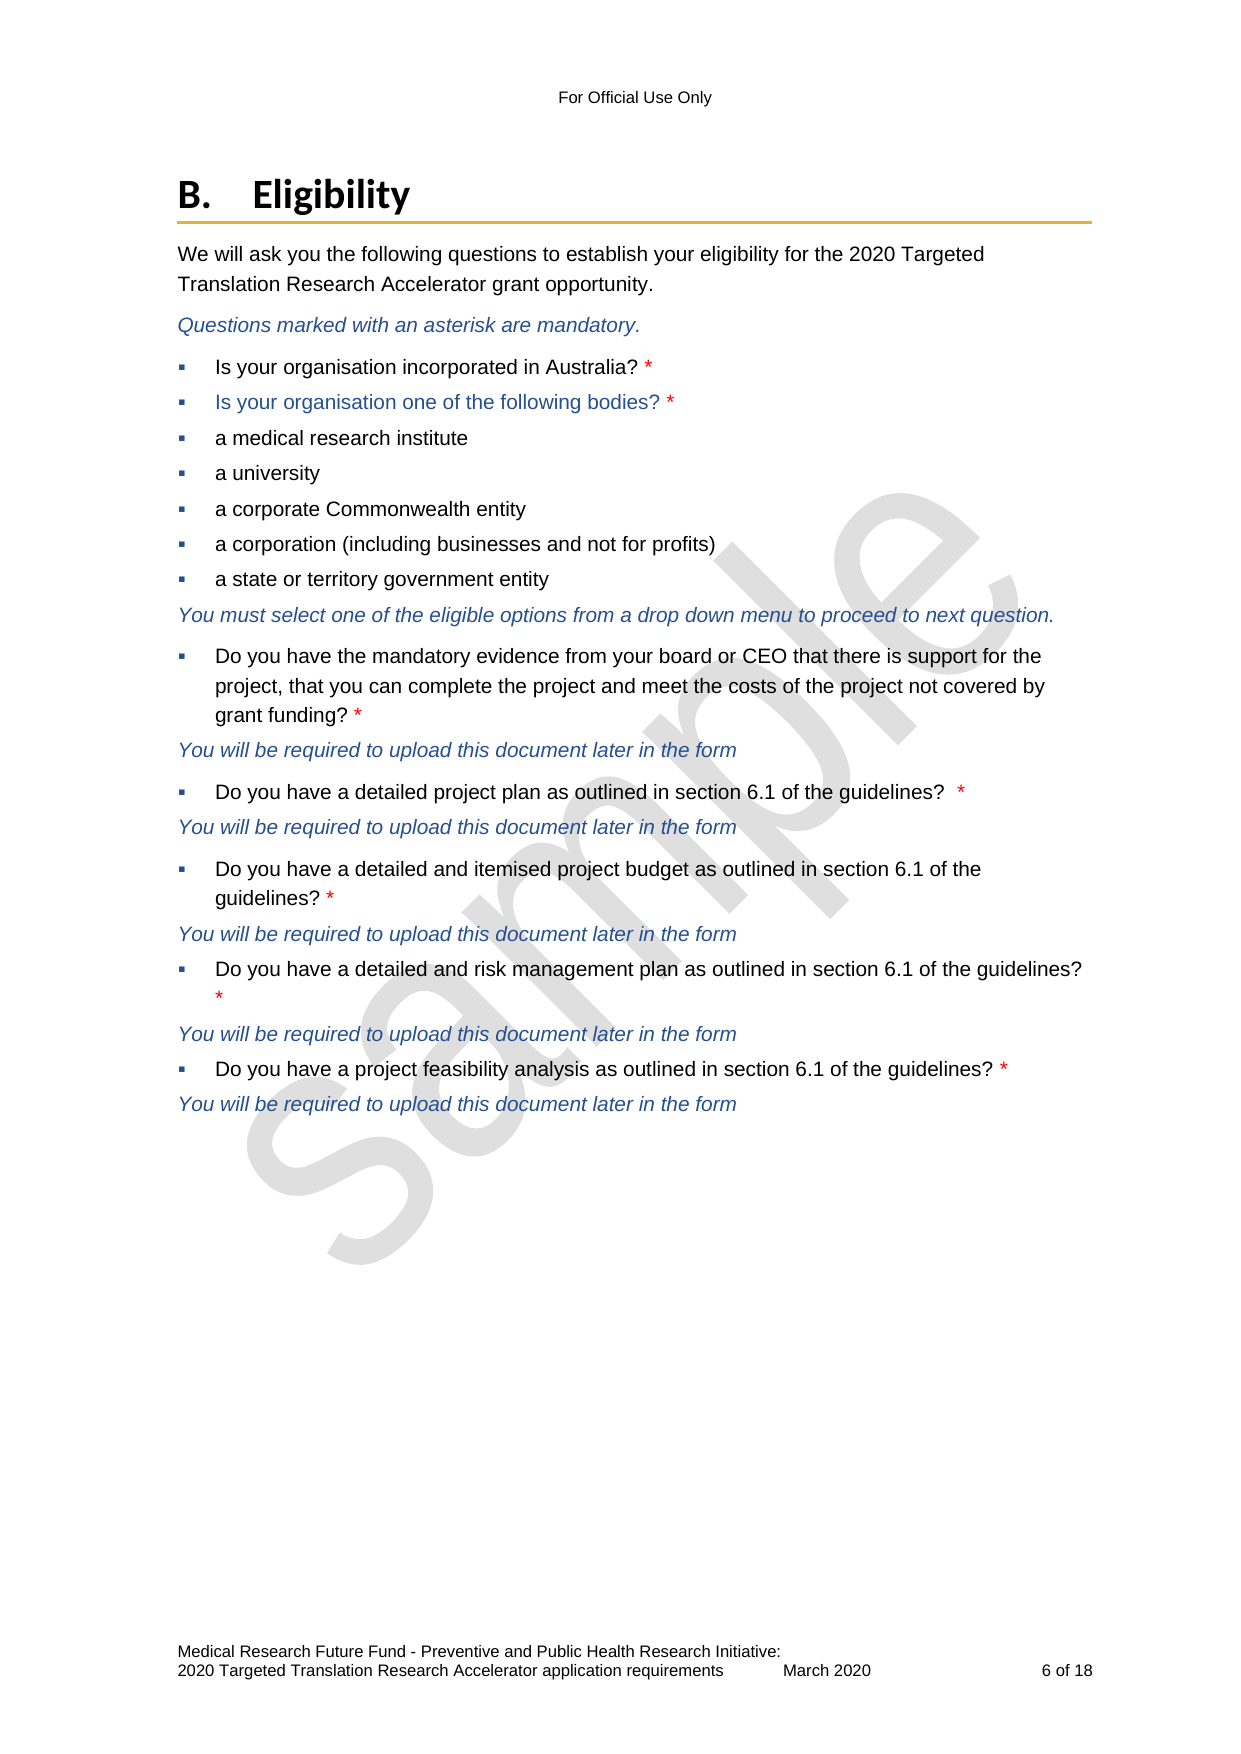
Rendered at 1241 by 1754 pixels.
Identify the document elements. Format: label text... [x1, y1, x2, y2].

list You will be required to upload this document later in the form [177, 916, 1092, 945]
list Do you have a detailed and risk management plan as outlined in section 6.1 of the guidelines? * [177, 952, 1092, 1010]
list Do you have a project feasibility analysis as outlined in section 6.1 of the guidelines? * [177, 1052, 1092, 1081]
list Is your organisation one of the following bodies? * [177, 385, 1092, 414]
list a corporation (including businesses and not for profits) [177, 527, 1092, 556]
list Is your organisation incorporated in Australia? * [177, 349, 1092, 379]
list Do you have the mandatory evidence from your board or CEO that there is support for the project, that you can complete the project and meet the costs of the project not covered by grant funding? * [177, 639, 1092, 727]
list You will be required to upload this document later in the form [177, 1016, 1092, 1045]
subtitle Eligibility [177, 168, 1092, 221]
list a state or territory government entity [177, 562, 1092, 591]
text Questions marked with an asterisk are mandatory. [177, 308, 1092, 337]
text You will be required to upload this document later in the form [177, 733, 1092, 762]
text You must select one of the eligible options from a drop down menu to proceed to next question. [177, 597, 1092, 627]
list Do you have a detailed project plan as outlined in section 6.1 of the guidelines? * [177, 774, 1092, 804]
text You will be required to upload this document later in the form [177, 810, 1092, 839]
list a corporate Commonwealth entity [177, 491, 1092, 520]
list a medical research institute [177, 420, 1092, 449]
text We will ask you the following questions to establish your eligibility for the 2020 Targeted Translation Research Accelerator grant opportunity. [177, 237, 1092, 295]
list Do you have a detailed and itemised project budget as outlined in section 6.1 of the guidelines? * [177, 852, 1092, 910]
list You will be required to upload this document later in the form [177, 1087, 1092, 1116]
list a university [177, 456, 1092, 485]
